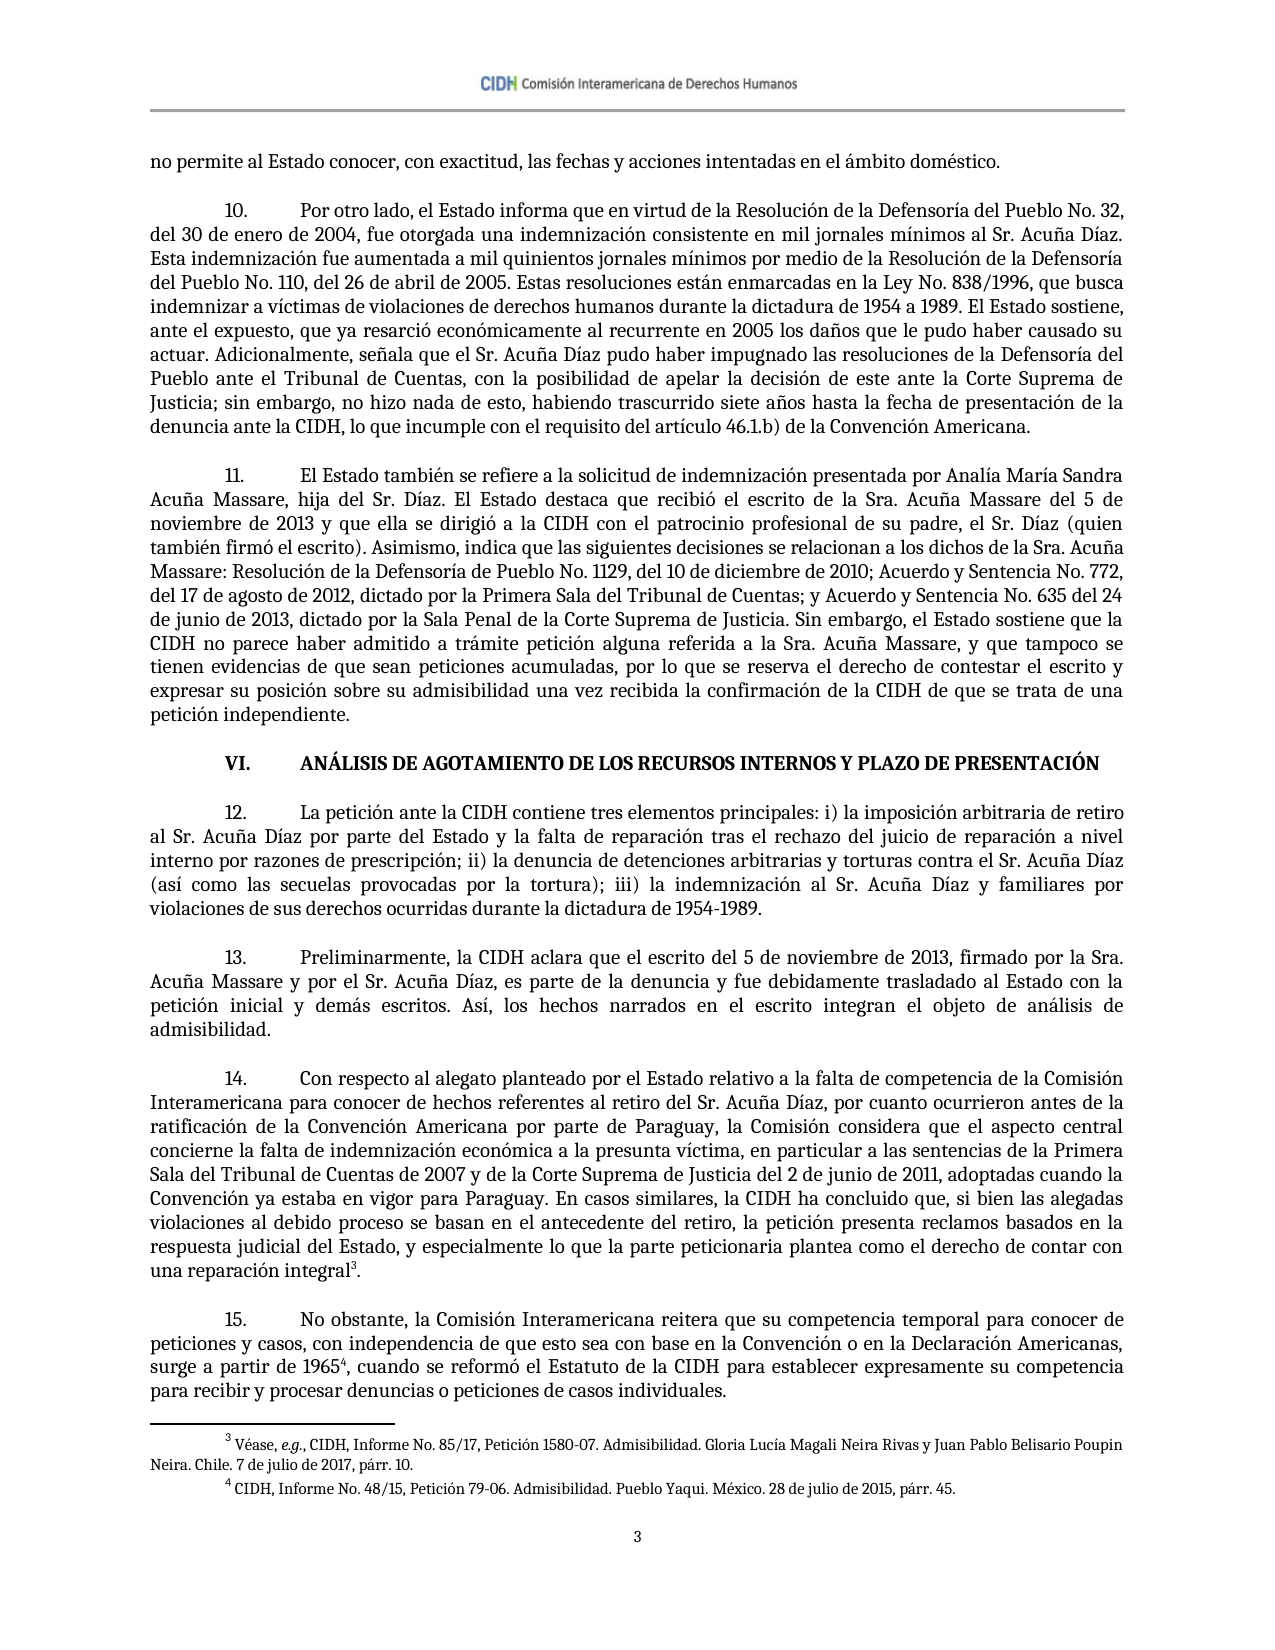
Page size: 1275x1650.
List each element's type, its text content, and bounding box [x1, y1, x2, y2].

list Con respecto al alegato planteado por el Estado relativo a la falta de competencia de la Comisión Interamericana para conocer de hechos referentes al retiro del Sr. Acuña Díaz, por cuanto ocurrieron antes de la ratificación de la Convención Americana por parte de Paraguay, la Comisión considera que el aspecto central concierne la falta de indemnización económica a la presunta víctima, en particular a las sentencias de la Primera Sala del Tribunal de Cuentas de 2007 y de la Corte Suprema de Justicia del 2 de junio de 2011, adoptadas cuando la Convención ya estaba en vigor para Paraguay. En casos similares, la CIDH ha concluido que, si bien las alegadas violaciones al debido proceso se basan en el antecedente del retiro, la petición presenta reclamos basados en la respuesta judicial del Estado, y especialmente lo que la parte peticionaria plantea como el derecho de contar con una reparación integral. [150, 1067, 1125, 1282]
list La petición ante la CIDH contiene tres elementos principales: i) la imposición arbitraria de retiro al Sr. Acuña Díaz por parte del Estado y la falta de reparación tras el rechazo del juicio de reparación a nivel interno por razones de prescripción; ii) la denuncia de detenciones arbitrarias y torturas contra el Sr. Acuña Díaz (así como las secuelas provocadas por la tortura); iii) la indemnización al Sr. Acuña Díaz y familiares por violaciones de sus derechos ocurridas durante la dictadura de 1954-1989. [150, 801, 1125, 921]
list Preliminarmente, la CIDH aclara que el escrito del 5 de noviembre de 2013, firmado por la Sra. Acuña Massare y por el Sr. Acuña Díaz, es parte de la denuncia y fue debidamente trasladado al Estado con la petición inicial y demás escritos. Así, los hechos narrados en el escrito integran el objeto de análisis de admisibilidad. [150, 946, 1125, 1042]
text VI. ANÁLISIS DE AGOTAMIENTO DE LOS RECURSOS INTERNOS Y PLAZO DE PRESENTACIÓN [150, 752, 1125, 776]
list El Estado también se refiere a la solicitud de indemnización presentada por Analía María Sandra Acuña Massare, hija del Sr. Díaz. El Estado destaca que recibió el escrito de la Sra. Acuña Massare del 5 de noviembre de 2013 y que ella se dirigió a la CIDH con el patrocinio profesional de su padre, el Sr. Díaz (quien también firmó el escrito). Asimismo, indica que las siguientes decisiones se relacionan a los dichos de la Sra. Acuña Massare: Resolución de la Defensoría de Pueblo No. 1129, del 10 de diciembre de 2010; Acuerdo y Sentencia No. 772, del 17 de agosto de 2012, dictado por la Primera Sala del Tribunal de Cuentas; y Acuerdo y Sentencia No. 635 del 24 de junio de 2013, dictado por la Sala Penal de la Corte Suprema de Justicia. Sin embargo, el Estado sostiene que la CIDH no parece haber admitido a trámite petición alguna referida a la Sra. Acuña Massare, y que tampoco se tienen evidencias de que sean peticiones acumuladas, por lo que se reserva el derecho de contestar el escrito y expresar su posición sobre su admisibilidad una vez recibida la confirmación de la CIDH de que se trata de una petición independiente. [150, 463, 1125, 727]
list Por otro lado, el Estado informa que en virtud de la Resolución de la Defensoría del Pueblo No. 32, del 30 de enero de 2004, fue otorgada una indemnización consistente en mil jornales mínimos al Sr. Acuña Díaz. Esta indemnización fue aumentada a mil quinientos jornales mínimos por medio de la Resolución de la Defensoría del Pueblo No. 110, del 26 de abril de 2005. Estas resoluciones están enmarcadas en la Ley No. 838/1996, que busca indemnizar a víctimas de violaciones de derechos humanos durante la dictadura de 1954 a 1989. El Estado sostiene, ante el expuesto, que ya resarció económicamente al recurrente en 2005 los daños que le pudo haber causado su actuar. Adicionalmente, señala que el Sr. Acuña Díaz pudo haber impugnado las resoluciones de la Defensoría del Pueblo ante el Tribunal de Cuentas, con la posibilidad de apelar la decisión de este ante la Corte Suprema de Justicia; sin embargo, no hizo nada de esto, habiendo trascurrido siete años hasta la fecha de presentación de la denuncia ante la CIDH, lo que incumple con el requisito del artículo 46.1.b) de la Convención Americana. [150, 199, 1125, 438]
list No obstante, la Comisión Interamericana reitera que su competencia temporal para conocer de peticiones y casos, con independencia de que esto sea con base en la Convención o en la Declaración Americanas, surge a partir de 1965, cuando se reformó el Estatuto de la CIDH para establecer expresamente su competencia para recibir y procesar denuncias o peticiones de casos individuales. [150, 1307, 1125, 1403]
picture [475, 75, 800, 93]
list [150, 150, 1125, 174]
